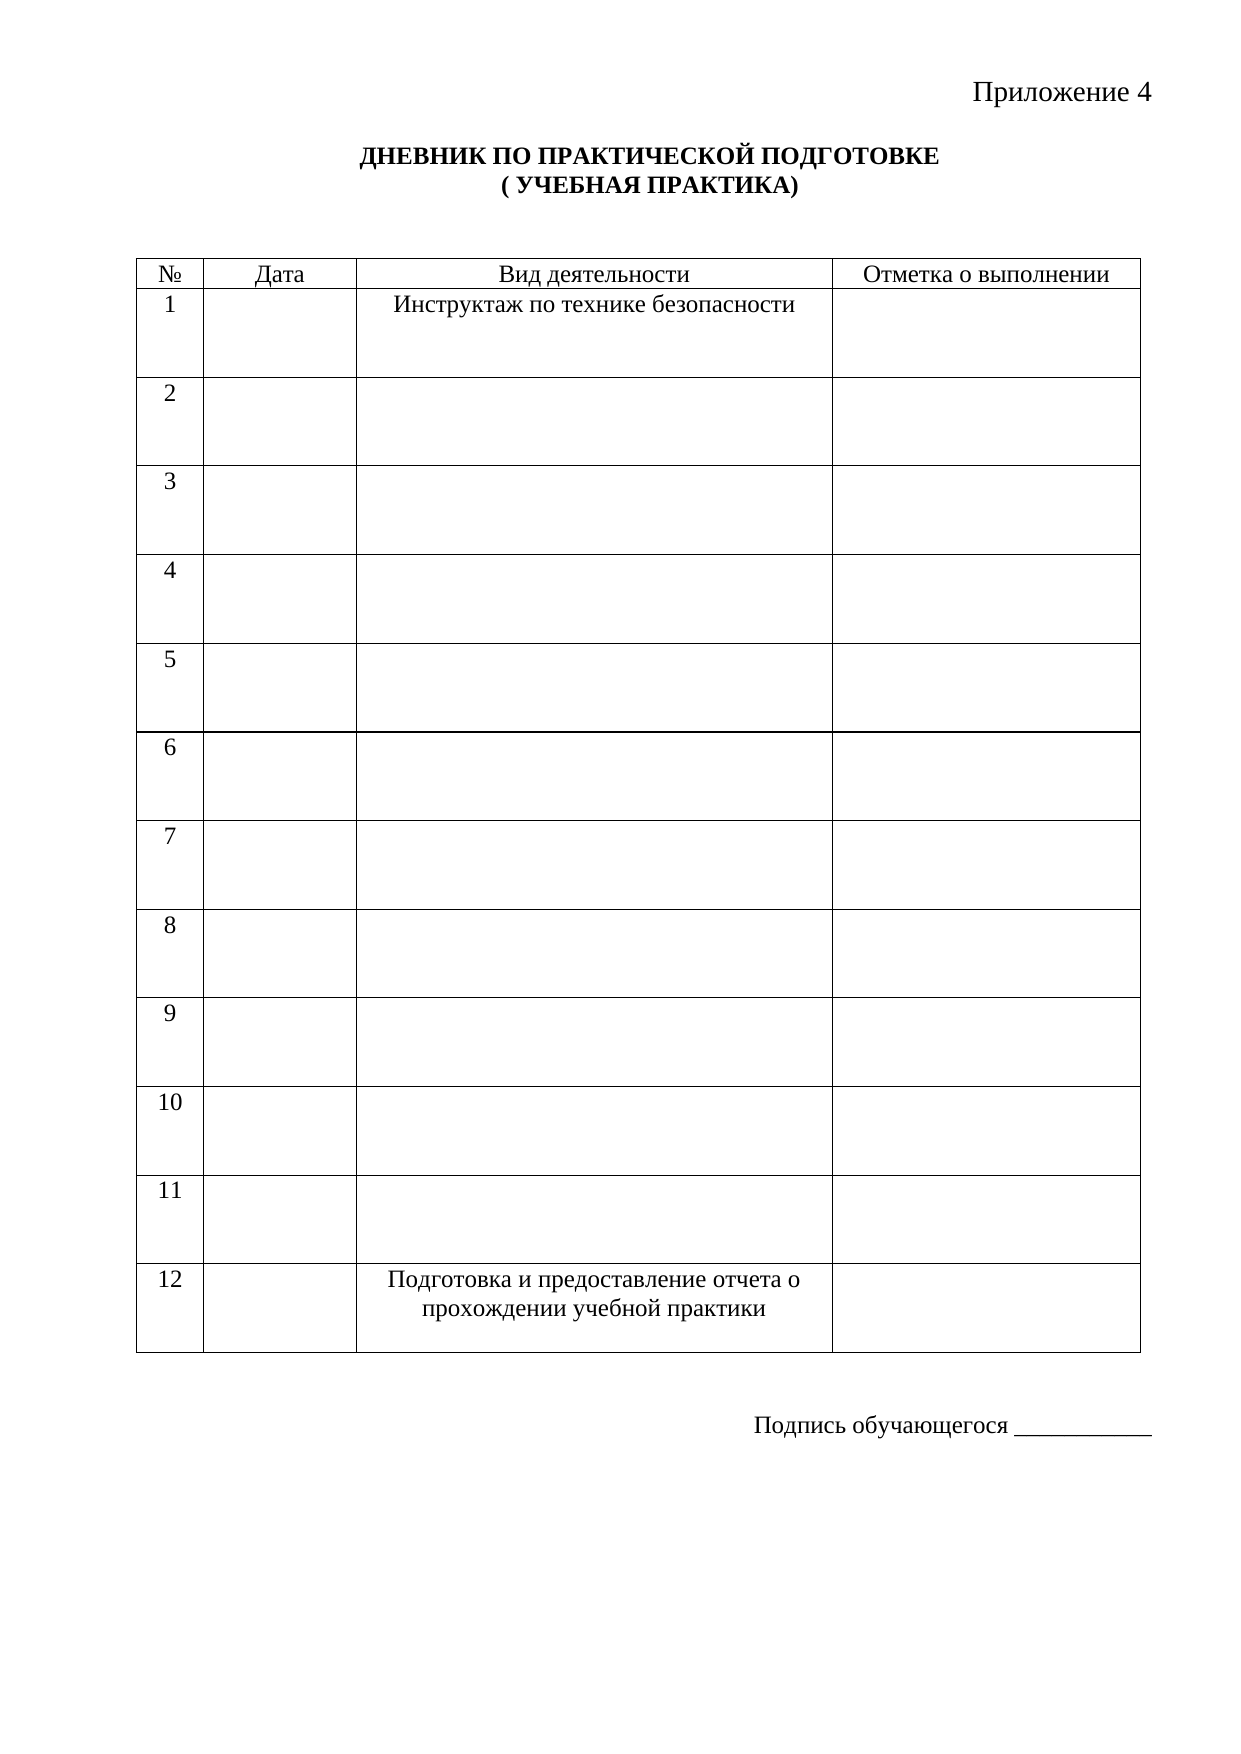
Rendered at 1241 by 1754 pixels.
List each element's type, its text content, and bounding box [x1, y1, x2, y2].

table_cell [204, 1087, 356, 1174]
text ( УЧЕБНАЯ ПРАКТИКА) [148, 170, 1152, 198]
table_cell 10 [137, 1087, 203, 1174]
table_cell [204, 821, 356, 909]
table_cell [204, 644, 356, 731]
table_cell 12 [137, 1264, 203, 1352]
table_cell [833, 466, 1140, 554]
table_cell [357, 378, 832, 465]
table_cell [204, 1264, 356, 1352]
table_cell [357, 821, 832, 909]
table_cell 7 [137, 821, 203, 909]
table_header Дата [204, 259, 356, 288]
text ДНЕВНИК ПО ПРАКТИЧЕСКОЙ ПОДГОТОВКЕ [148, 141, 1152, 170]
table_cell [833, 1264, 1140, 1352]
table_cell [357, 998, 832, 1086]
table_cell [357, 910, 832, 997]
table_cell [833, 555, 1140, 643]
text Подпись обучающегося ___________ [148, 1410, 1152, 1439]
table_cell [204, 910, 356, 997]
table_cell [833, 289, 1140, 377]
table_cell [204, 1176, 356, 1263]
table_cell 4 [137, 555, 203, 643]
table_cell [204, 998, 356, 1086]
table_header Отметка о выполнении [833, 259, 1140, 288]
table_cell [204, 555, 356, 643]
table_cell Подготовка и предоставление отчета о прохождении учебной практики [357, 1264, 832, 1352]
table_cell [357, 555, 832, 643]
table_cell 1 [137, 289, 203, 377]
text Приложение 4 [148, 74, 1152, 107]
table_cell [833, 733, 1140, 820]
table_cell 3 [137, 466, 203, 554]
table_cell [357, 466, 832, 554]
table_cell [833, 378, 1140, 465]
table_cell [204, 466, 356, 554]
table_cell Инструктаж по технике безопасности [357, 289, 832, 377]
table_cell [357, 1176, 832, 1263]
table_cell 9 [137, 998, 203, 1086]
table_cell 8 [137, 910, 203, 997]
table_cell [357, 1087, 832, 1174]
table_cell [204, 378, 356, 465]
table_header № [137, 259, 203, 288]
table_cell [833, 1087, 1140, 1174]
table_cell [833, 910, 1140, 997]
table_cell [833, 1176, 1140, 1263]
table_header Вид деятельности [357, 259, 832, 288]
table_cell [833, 644, 1140, 731]
table_cell [357, 644, 832, 731]
table_cell [833, 821, 1140, 909]
table_cell [833, 998, 1140, 1086]
table_cell [357, 733, 832, 820]
table_cell [204, 733, 356, 820]
table_cell 2 [137, 378, 203, 465]
table_cell 11 [137, 1176, 203, 1263]
table_cell 5 [137, 644, 203, 731]
table_cell 6 [137, 733, 203, 820]
table_cell [204, 289, 356, 377]
